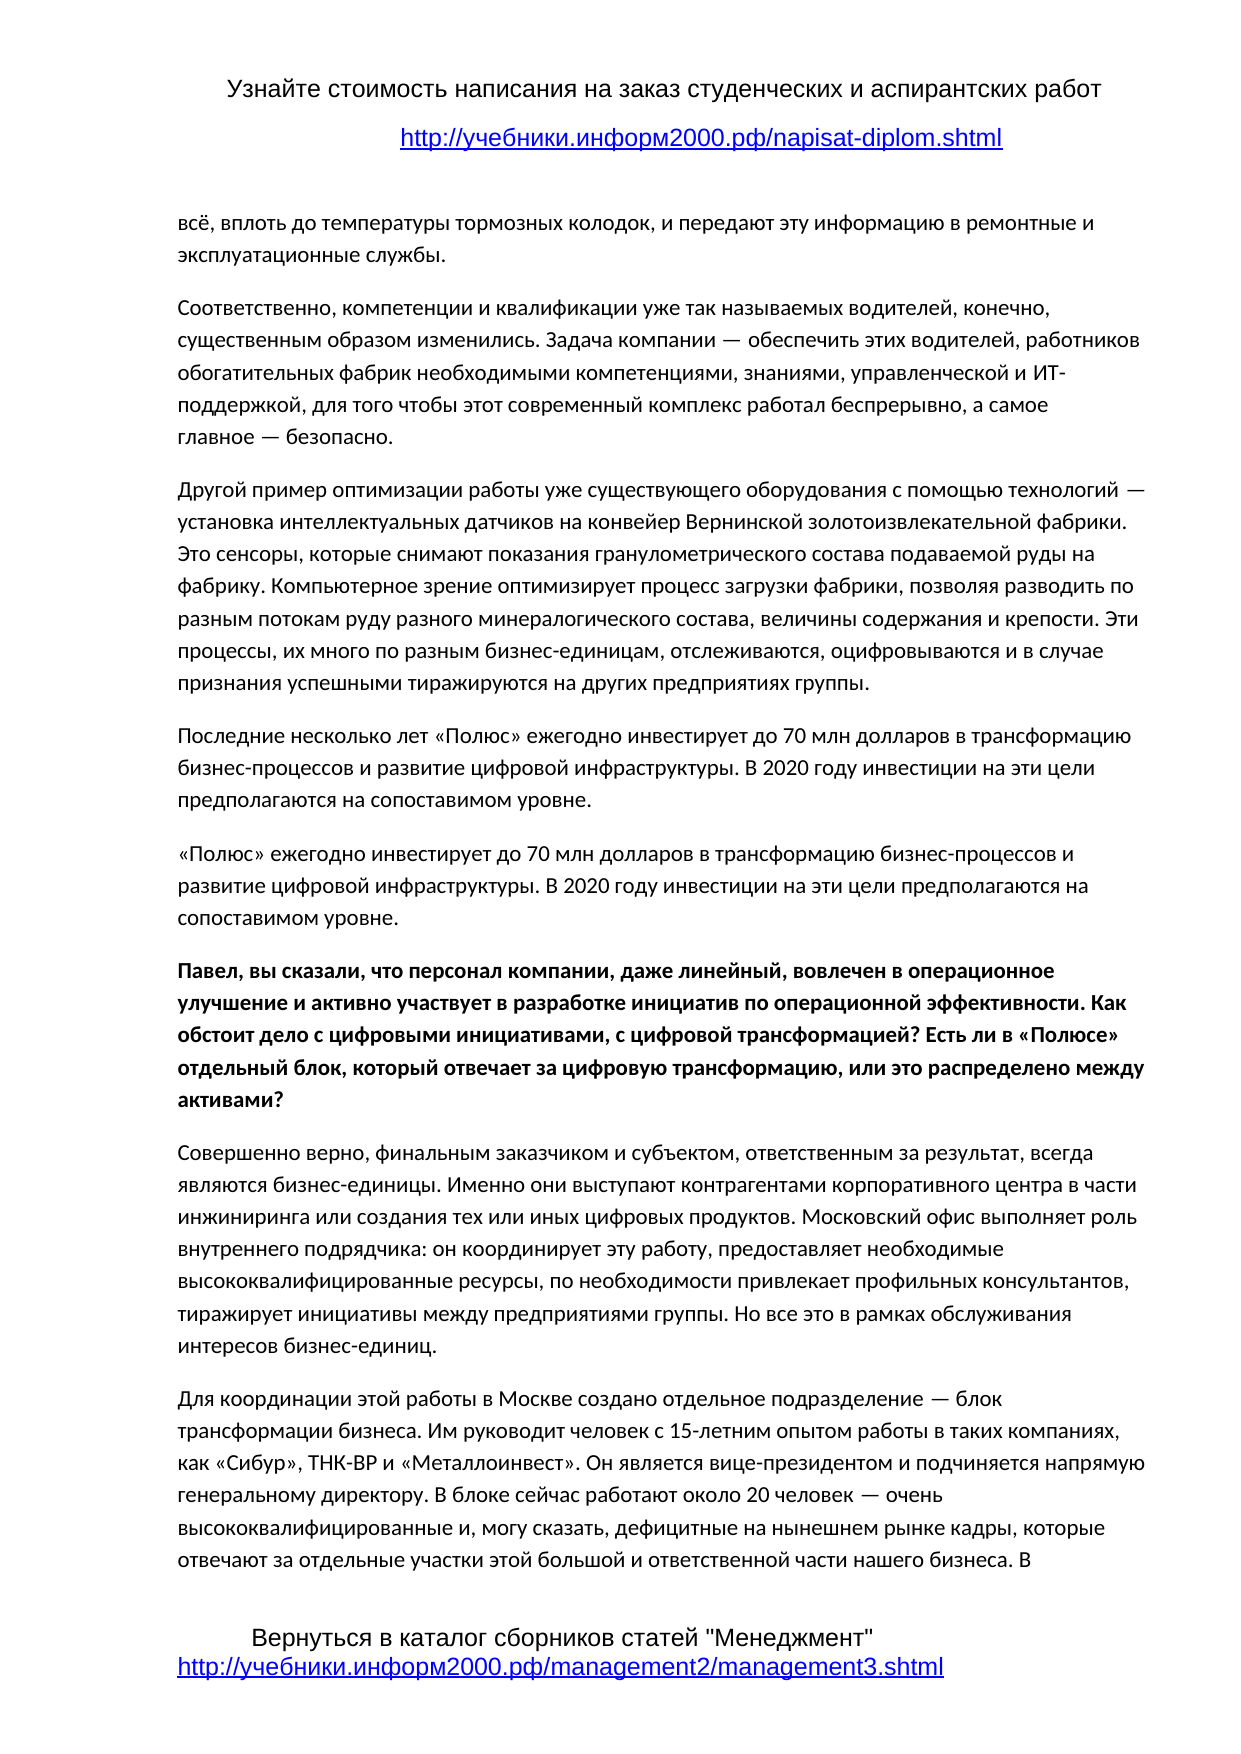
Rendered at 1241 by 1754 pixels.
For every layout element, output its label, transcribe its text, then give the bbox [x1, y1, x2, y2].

text Совершенно верно, финальным заказчиком и субъектом, ответственным за результат, всегда являются бизнес-единицы. Именно они выступают контрагентами корпоративного центра в части инжиниринга или создания тех или иных цифровых продуктов. Московский офис выполняет роль внутреннего подрядчика: он координирует эту работу, предоставляет необходимые высококвалифицированные ресурсы, по необходимости привлекает профильных консультантов, тиражирует инициативы между предприятиями группы. Но все это в рамках обслуживания интересов бизнес-единиц. [177, 1138, 1152, 1359]
text Соответственно, компетенции и квалификации уже так называемых водителей, конечно, существенным образом изменились. Задача компании — обеспечить этих водителей, работников обогатительных фабрик необходимыми компетенциями, знаниями, управленческой и ИT-поддержкой, для того чтобы этот современный комплекс работал беспрерывно, а самое главное — безопасно. [177, 293, 1152, 450]
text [177, 208, 1152, 268]
text «Полюс» ежегодно инвестирует до 70 млн долларов в трансформацию бизнес-процессов и развитие цифровой инфраструктуры. В 2020 году инвестиции на эти цели предполагаются на сопоставимом уровне. [177, 839, 1152, 931]
text Павел, вы сказали, что персонал компании, даже линейный, вовлечен в операционное улучшение и активно участвует в разработке инициатив по операционной эффективности. Как обстоит дело с цифровыми инициативами, с цифровой трансформацией? Есть ли в «Полюсе» отдельный блок, который отвечает за цифровую трансформацию, или это распределено между активами? [177, 956, 1152, 1113]
text Другой пример оптимизации работы уже существующего оборудования с помощью технологий — установка интеллектуальных датчиков на конвейер Вернинской золотоизвлекательной фабрики. Это сенсоры, которые снимают показания гранулометрического состава подаваемой руды на фабрику. Компьютерное зрение оптимизирует процесс загрузки фабрики, позволяя разводить по разным потокам руду разного минералогического состава, величины содержания и крепости. Эти процессы, их много по разным бизнес-единицам, отслеживаются, оцифровываются и в случае признания успешными тиражируются на других предприятиях группы. [177, 475, 1152, 696]
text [177, 1384, 1152, 1573]
text Последние несколько лет «Полюс» ежегодно инвестирует до 70 млн долларов в трансформацию бизнес-процессов и развитие цифровой инфраструктуры. В 2020 году инвестиции на эти цели предполагаются на сопоставимом уровне. [177, 721, 1152, 814]
